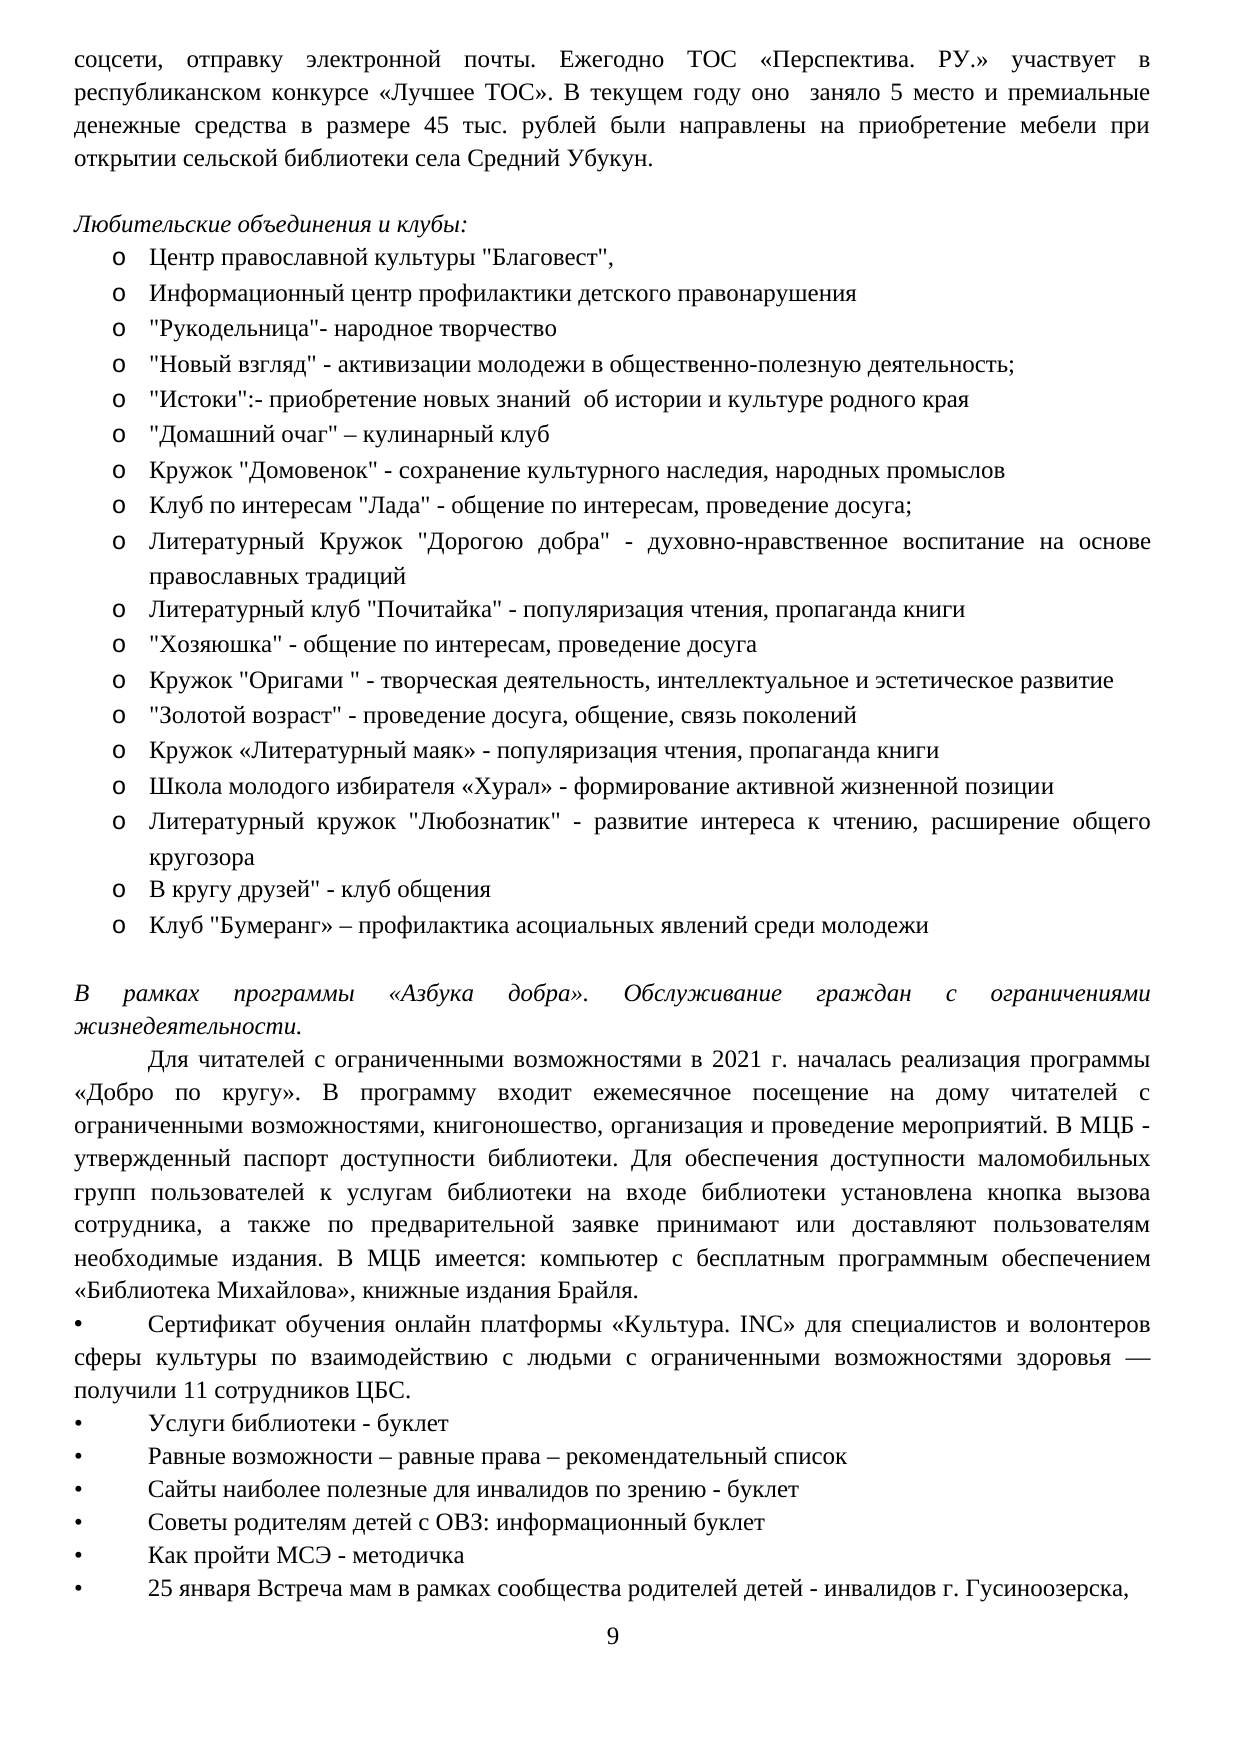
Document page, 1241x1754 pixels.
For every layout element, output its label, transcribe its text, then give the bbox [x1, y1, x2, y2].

list "Хозяюшка" - общение по интересам, проведение досуга [111, 629, 1152, 660]
list Школа молодого избирателя «Хурал» - формирование активной жизненной позиции [111, 771, 1152, 802]
list "Домашний очаг" – кулинарный клуб [111, 419, 1152, 450]
text • Сайты наиболее полезные для инвалидов по зрению - буклет [74, 1474, 1152, 1502]
list Центр православной культуры "Благовест", [111, 242, 1152, 273]
list Кружок «Литературный маяк» - популяризация чтения, пропаганда книги [111, 736, 1152, 766]
list Литературный кружок "Любознатик" - развитие интереса к чтению, расширение общего кругозора [111, 806, 1152, 870]
list Кружок "Оригами " - творческая деятельность, интеллектуальное и эстетическое развитие [111, 665, 1152, 696]
list Клуб по интересам "Лада" - общение по интересам, проведение досуга; [111, 490, 1152, 521]
text • Равные возможности – равные права – рекомендательный список [74, 1441, 1152, 1469]
list "Новый взгляд" - активизации молодежи в общественно-полезную деятельность; [111, 349, 1152, 379]
list Литературный клуб "Почитайка" - популяризация чтения, пропаганда книги [111, 594, 1152, 625]
text Для читателей с ограниченными возможностями в 2021 г. началась реализация программы «Добро по кругу». В программу входит ежемесячное посещение на дому читателей с ограниченными возможностями, книгоношество, организация и проведение мероприятий. В МЦБ - утвержденный паспорт доступности библиотеки. Для обеспечения доступности маломобильных групп пользователей к услугам библиотеки на входе библиотеки установлена кнопка вызова сотрудника, а также по предварительной заявке принимают или доставляют пользователям необходимые издания. В МЦБ имеется: компьютер с бесплатным программным обеспечением «Библиотека Михайлова», книжные издания Брайля. [74, 1044, 1152, 1304]
list Сертификат обучения онлайн платформы «Культура. INC» для специалистов и волонтеров сферы культуры по взаимодействию с людьми с ограниченными возможностями здоровья — получили 11 сотрудников ЦБС. [74, 1309, 1152, 1403]
list Кружок "Домовенок" - сохранение культурного наследия, народных промыслов [111, 455, 1152, 486]
text • Советы родителям детей с ОВЗ: информационный буклет [74, 1507, 1152, 1536]
text • Услуги библиотеки - буклет [74, 1408, 1152, 1436]
list В кругу друзей" - клуб общения [111, 874, 1152, 905]
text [74, 44, 1152, 172]
text • 25 января Встреча мам в рамках сообщества родителей детей - инвалидов г. Гусиноозерска, [74, 1573, 1152, 1602]
list "Истоки":- приобретение новых знаний об истории и культуре родного края [111, 384, 1152, 415]
list Клуб "Бумеранг» – профилактика асоциальных явлений среди молодежи [111, 910, 1152, 941]
list "Золотой возраст" - проведение досуга, общение, связь поколений [111, 700, 1152, 731]
text В рамках программы «Азбука добра». Обслуживание граждан с ограничениями жизнедеятельности. [74, 978, 1152, 1040]
list Информационный центр профилактики детского правонарушения [111, 278, 1152, 309]
text Любительские объединения и клубы: [74, 209, 1152, 238]
list "Рукодельница"- народное творчество [111, 313, 1152, 344]
list Литературный Кружок "Дорогою добра" - духовно-нравственное воспитание на основе православных традиций [111, 526, 1152, 590]
text • Как пройти МСЭ - методичка [74, 1540, 1152, 1568]
